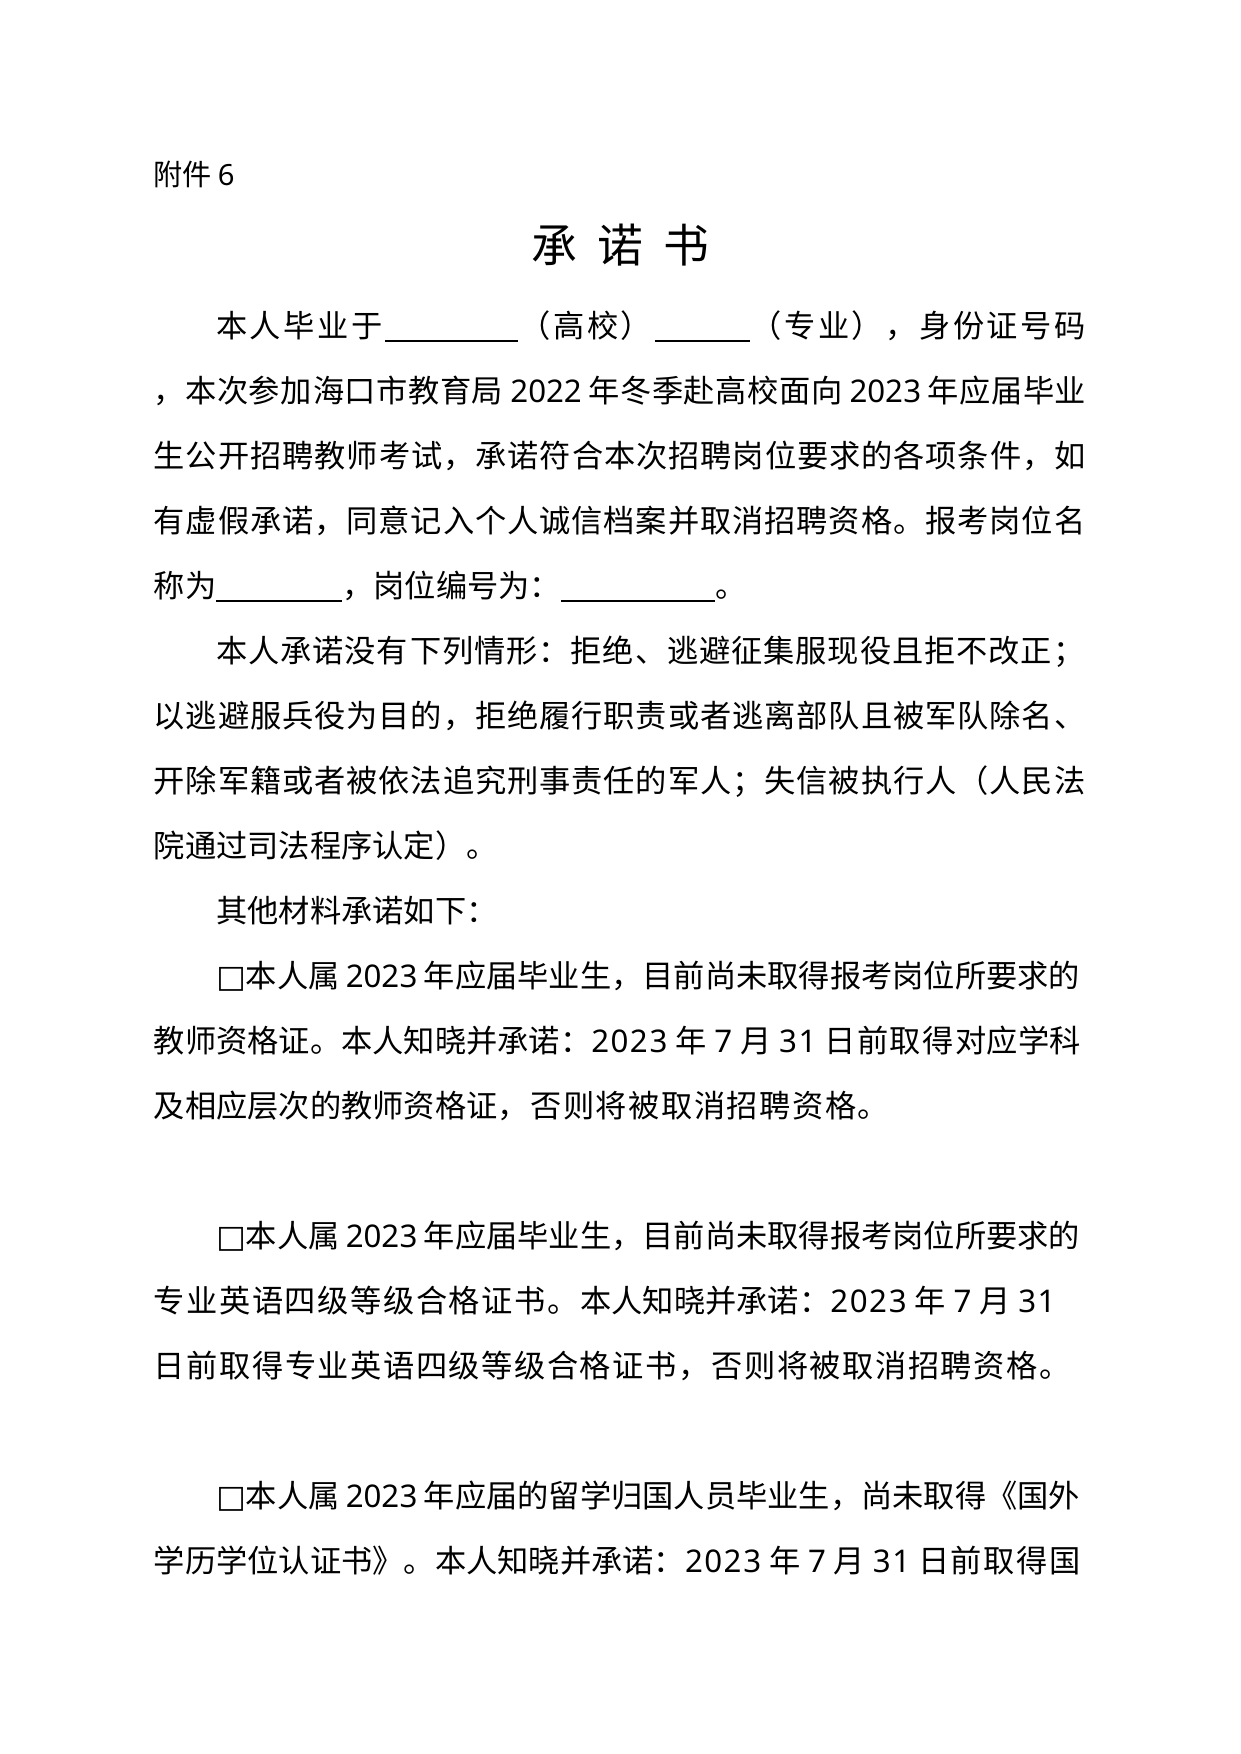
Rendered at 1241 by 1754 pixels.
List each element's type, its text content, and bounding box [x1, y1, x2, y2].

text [153, 1461, 1087, 1591]
text □本人属2023年应届毕业生，目前尚未取得报考岗位所要求的专业英语四级等级合格证书。本人知晓并承诺：2023年7月31日前取得专业英语四级等级合格证书，否则将被取消招聘资格。 [153, 1201, 1087, 1396]
text 本人承诺没有下列情形：拒绝、逃避征集服现役且拒不改正；以逃避服兵役为目的，拒绝履行职责或者逃离部队且被军队除名、开除军籍或者被依法追究刑事责任的军人；失信被执行人（人民法院通过司法程序认定）。 [153, 616, 1087, 876]
text □本人属2023年应届毕业生，目前尚未取得报考岗位所要求的教师资格证。本人知晓并承诺：2023年7月31日前取得对应学科及相应层次的教师资格证，否则将被取消招聘资格。 [153, 941, 1087, 1136]
text 其他材料承诺如下： [153, 876, 1087, 941]
text 承 诺 书 [153, 194, 1087, 291]
text 附件6 [153, 151, 1087, 194]
text 本人毕业于 （高校） （专业），身份证号码 ，本次参加海口市教育局2022年冬季赴高校面向2023年应届毕业生公开招聘教师考试，承诺符合本次招聘岗位要求的各项条件，如有虚假承诺，同意记入个人诚信档案并取消招聘资格。报考岗位名称为 ，岗位编号为： 。 [153, 291, 1087, 616]
